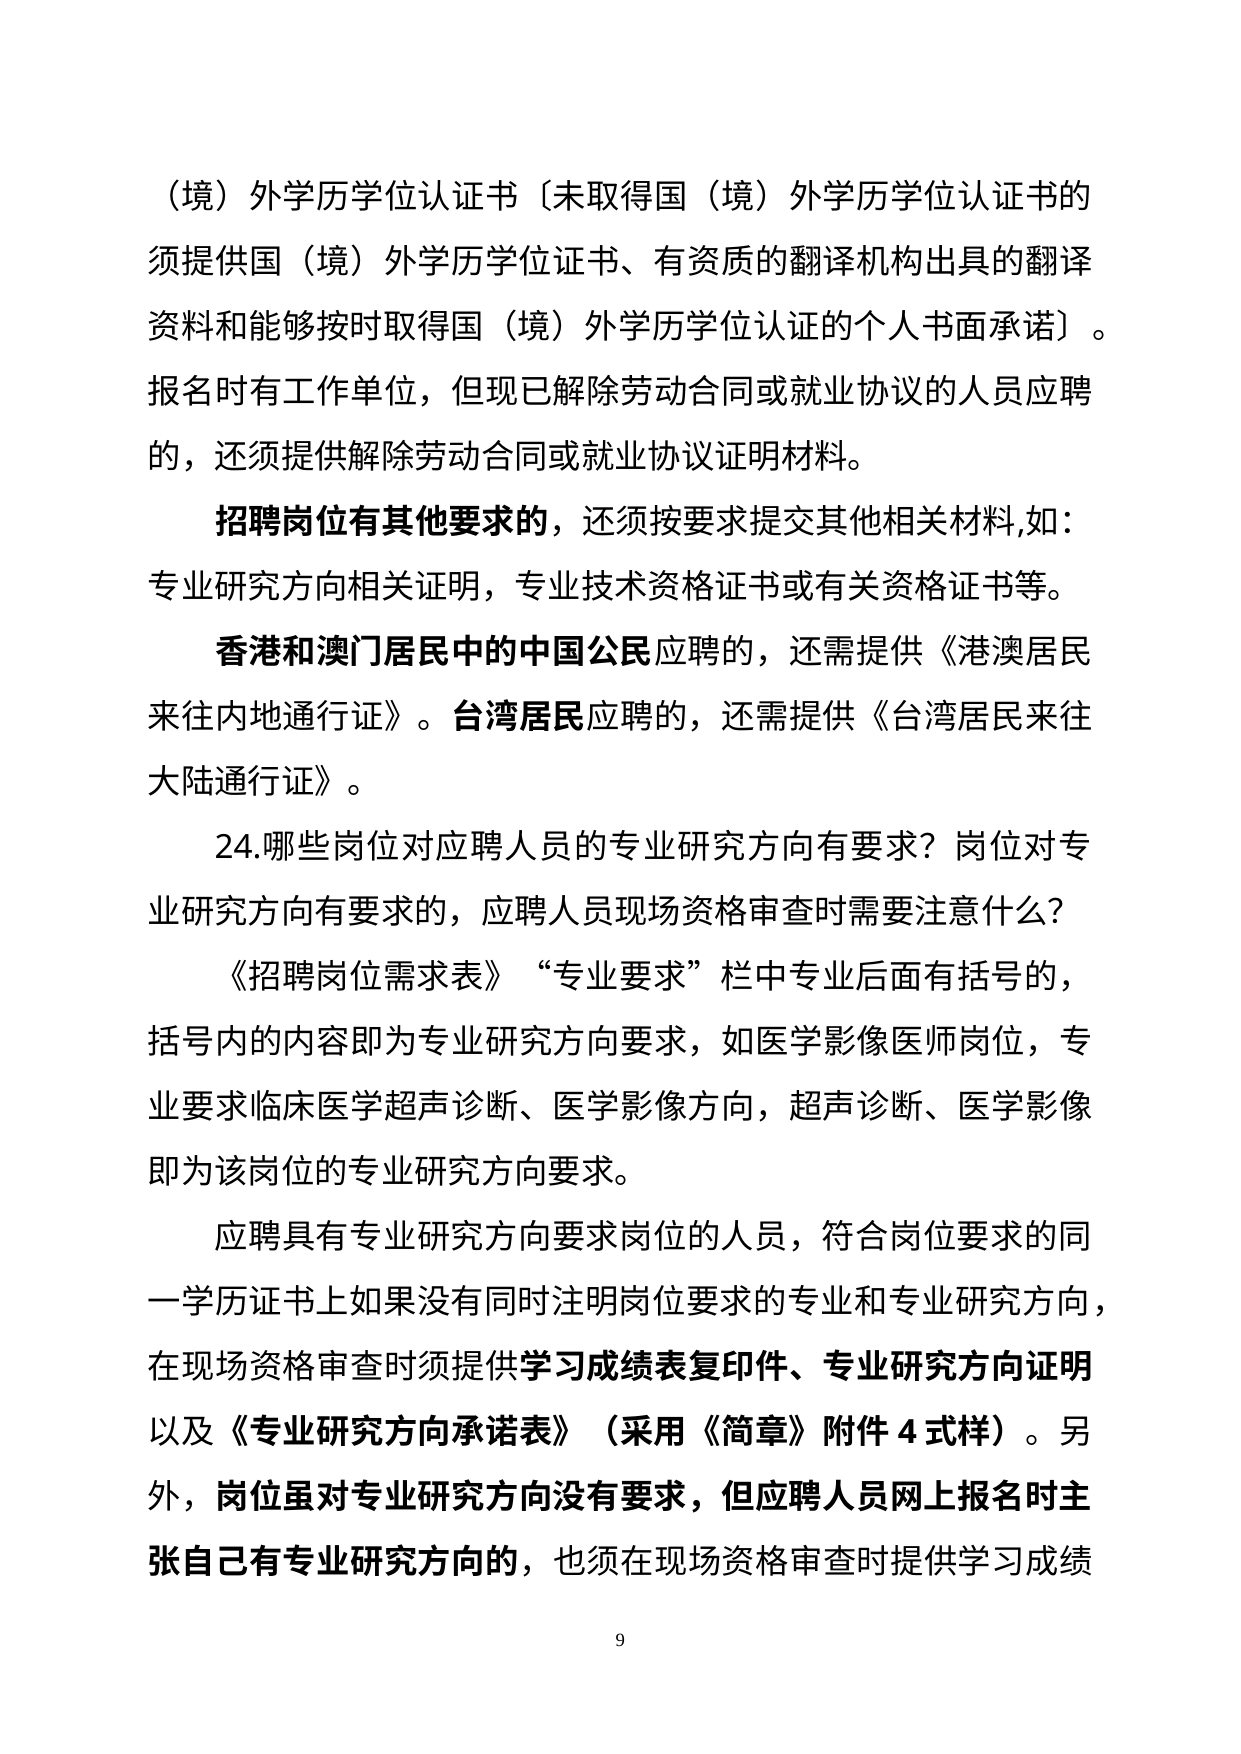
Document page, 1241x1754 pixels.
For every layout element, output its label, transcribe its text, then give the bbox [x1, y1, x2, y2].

text 24.哪些岗位对应聘人员的专业研究方向有要求？岗位对专业研究方向有要求的，应聘人员现场资格审查时需要注意什么？ [148, 812, 1092, 942]
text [148, 1202, 1092, 1592]
text 香港和澳门居民中的中国公民应聘的，还需提供《港澳居民来往内地通行证》。台湾居民应聘的，还需提供《台湾居民来往大陆通行证》。 [148, 617, 1092, 812]
text 招聘岗位有其他要求的，还须按要求提交其他相关材料,如：专业研究方向相关证明，专业技术资格证书或有关资格证书等。 [148, 487, 1092, 617]
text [148, 162, 1092, 487]
text 《招聘岗位需求表》“专业要求”栏中专业后面有括号的，括号内的内容即为专业研究方向要求，如医学影像医师岗位，专业要求临床医学超声诊断、医学影像方向，超声诊断、医学影像即为该岗位的专业研究方向要求。 [148, 942, 1092, 1202]
